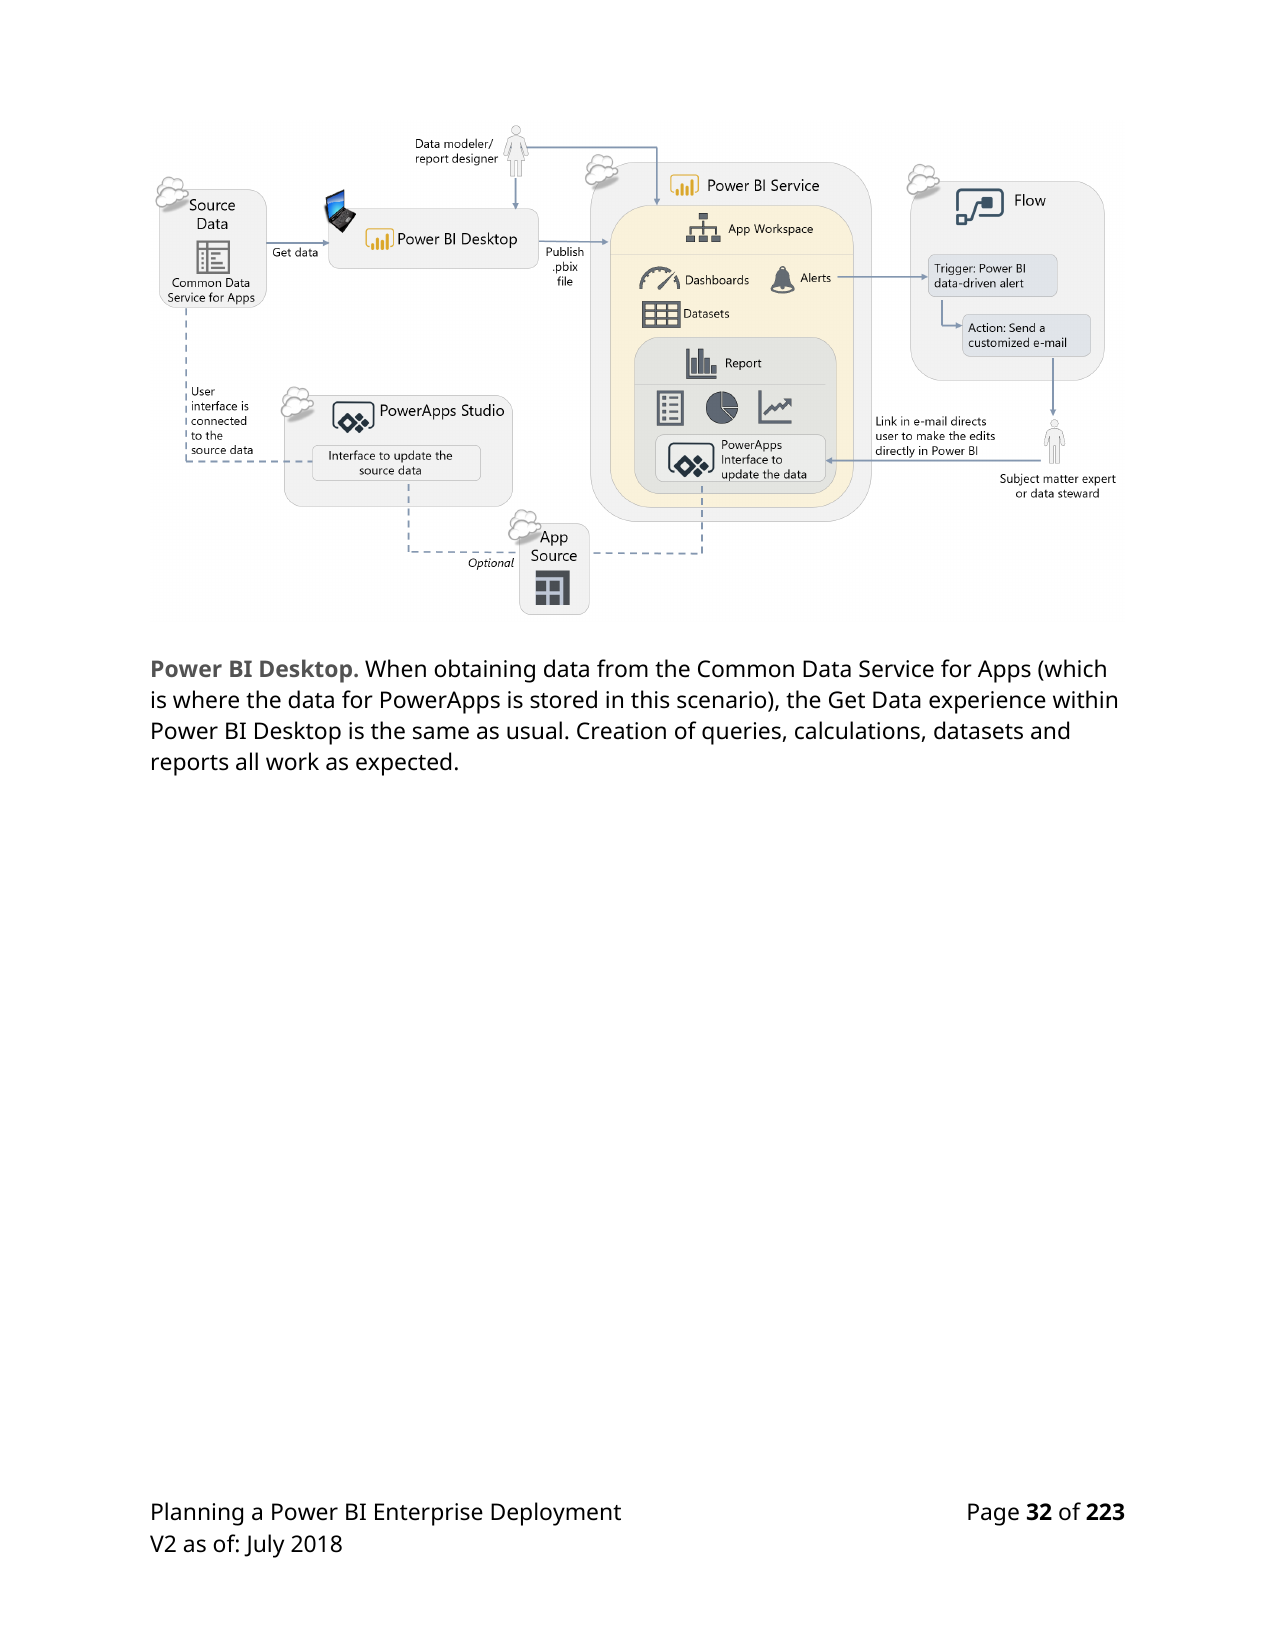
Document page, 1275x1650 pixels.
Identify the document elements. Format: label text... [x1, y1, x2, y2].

picture [150, 120, 1125, 622]
text Power BI Desktop. When obtaining data from the Common Data Service for Apps (which is where the data for PowerApps is stored in this scenario), the Get Data experience within Power BI Desktop is the same as usual. Creation of queries, calculations, datasets and reports all work as expected. [150, 653, 1125, 778]
